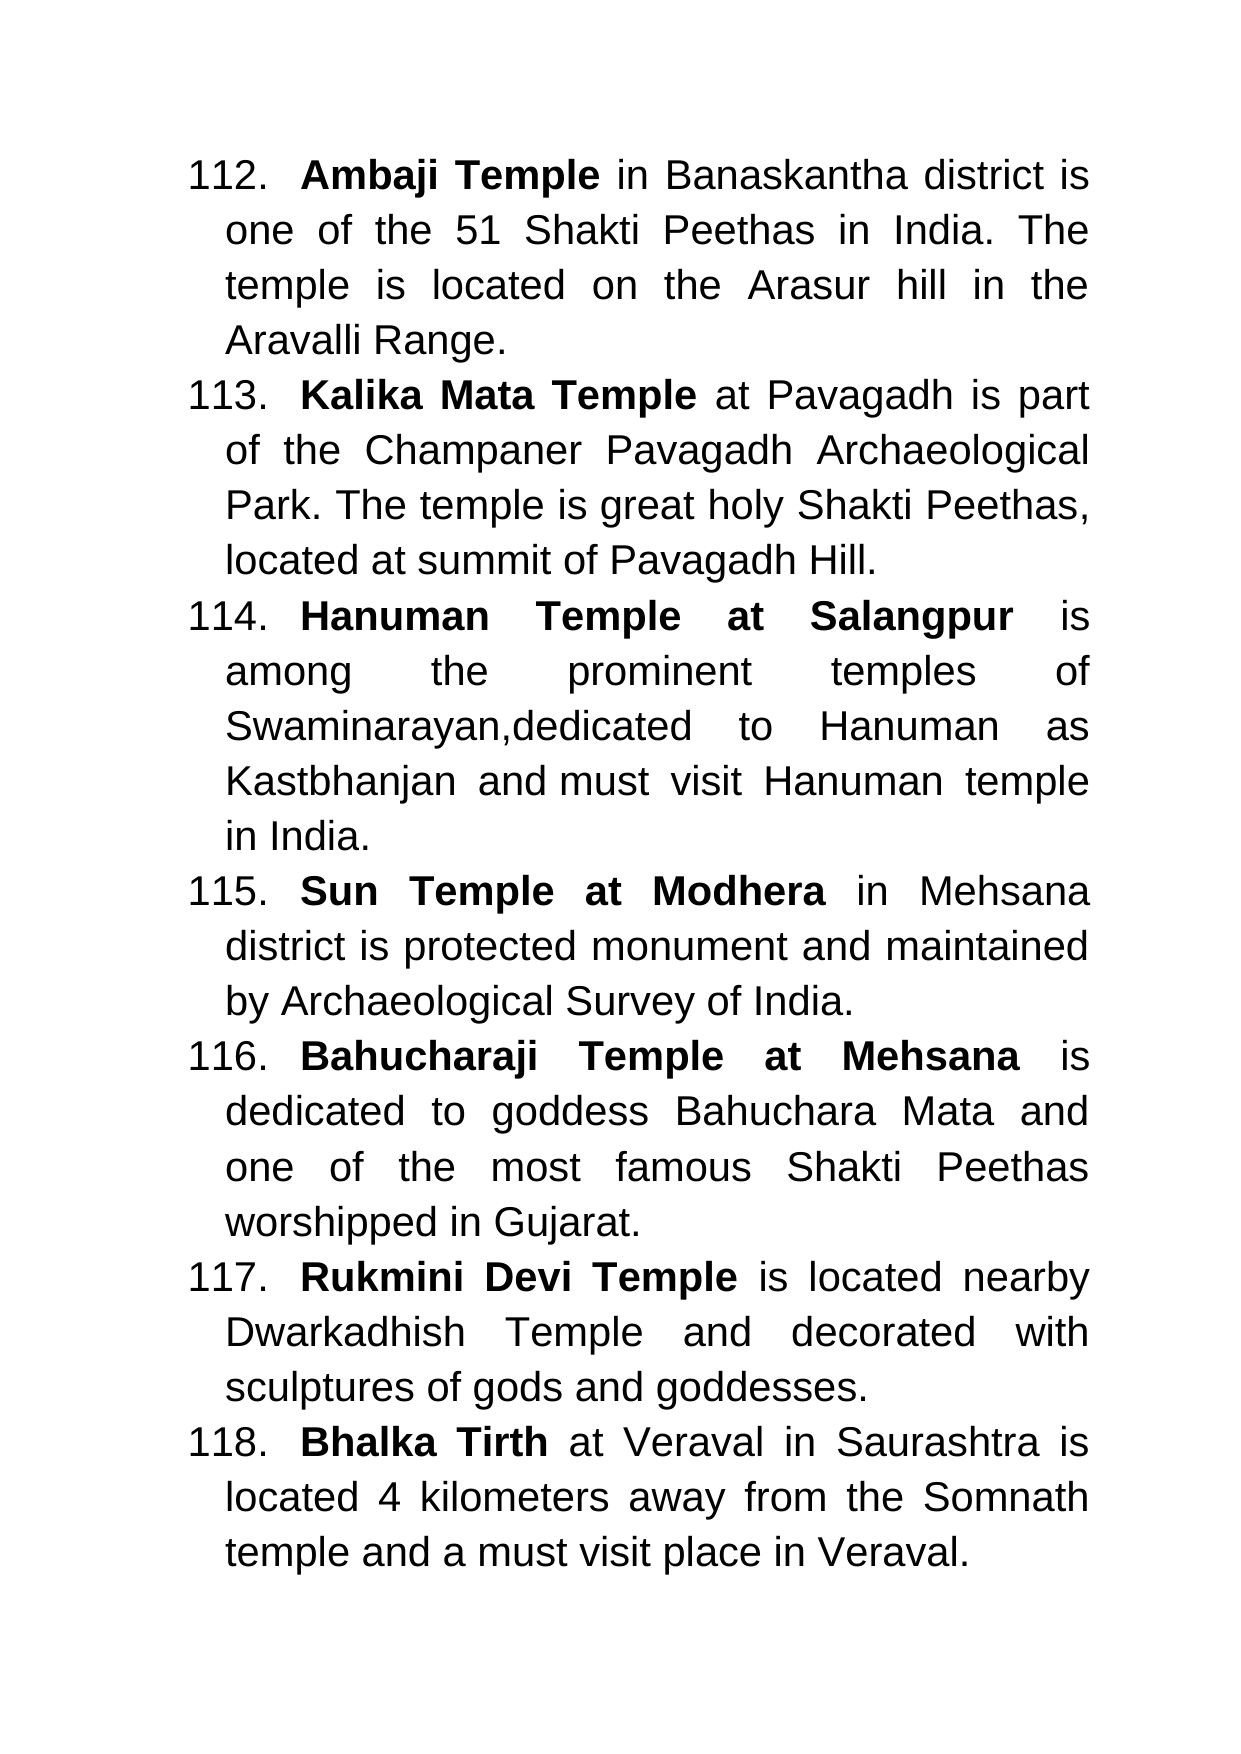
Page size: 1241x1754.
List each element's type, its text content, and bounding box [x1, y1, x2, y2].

list Rukmini Devi Temple is located nearby Dwarkadhish Temple and decorated with sculptures of gods and goddesses. [187, 1252, 1090, 1410]
list Hanuman Temple at Salangpur is among the prominent temples of Swaminarayan,dedicated to Hanuman as Kastbhanjan and must visit Hanuman temple in India. [187, 591, 1090, 859]
list Kalika Mata Temple at Pavagadh is part of the Champaner Pavagadh Archaeological Park. The temple is great holy Shakti Peethas, located at summit of Pavagadh Hill. [187, 370, 1090, 584]
list Bahucharaji Temple at Mehsana is dedicated to goddess Bahuchara Mata and one of the most famous Shakti Peethas worshipped in Gujarat. [187, 1032, 1090, 1245]
list Sun Temple at Modhera in Mehsana district is protected monument and maintained by Archaeological Survey of India. [187, 866, 1090, 1024]
list Bhalka Tirth at Veraval in Saurashtra is located 4 kilometers away from the Somnath temple and a must visit place in Veraval. [187, 1417, 1090, 1576]
list Ambaji Temple in Banaskantha district is one of the 51 Shakti Peethas in India. The temple is located on the Arasur hill in the Aravalli Range. [187, 150, 1090, 363]
